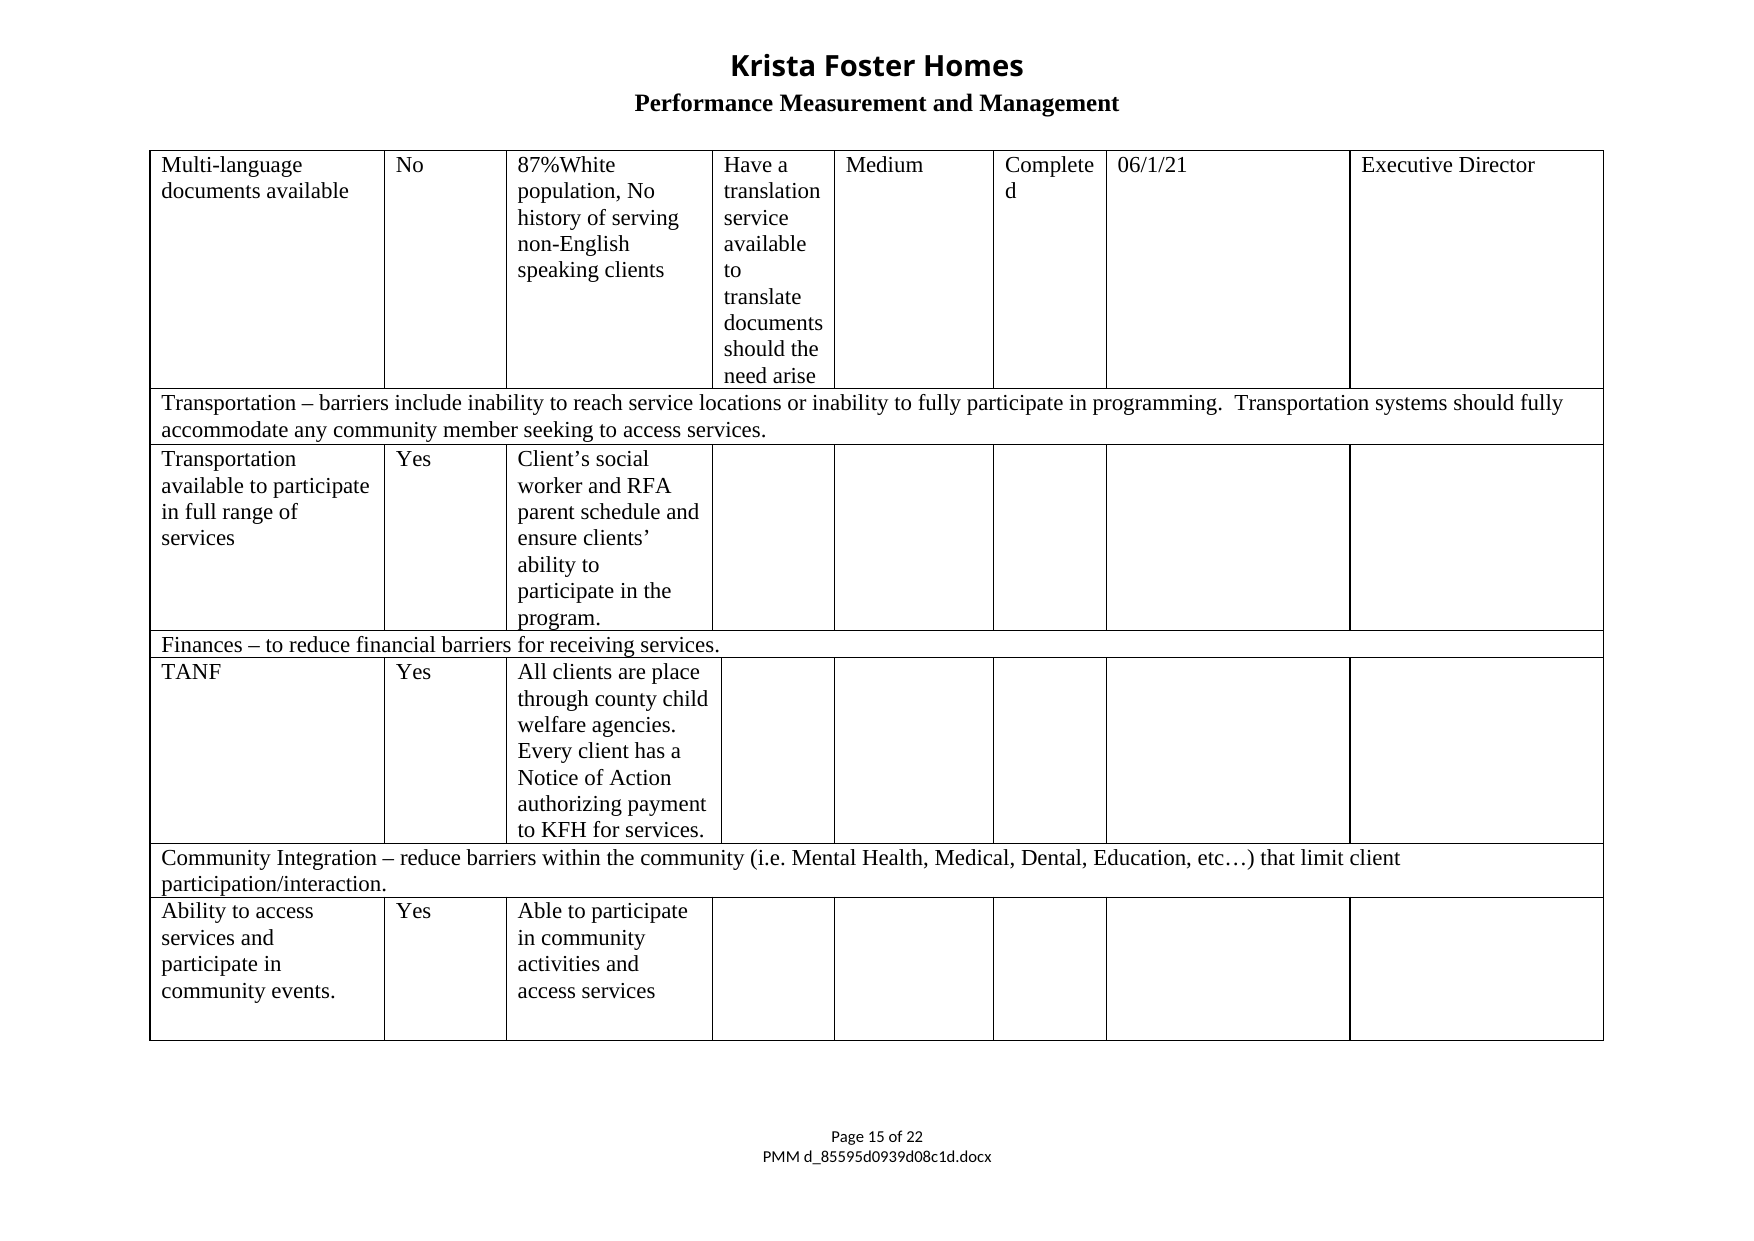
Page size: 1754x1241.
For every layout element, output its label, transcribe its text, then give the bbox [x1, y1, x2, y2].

table_cell All clients are place through county child welfare agencies. Every client has a Notice of Action authorizing payment to KFH for services. [507, 658, 721, 843]
table_cell Client’s social worker and RFA parent schedule and ensure clients’ ability to participate in the program. [507, 445, 712, 630]
table_cell No [385, 151, 506, 388]
table_cell Transportation – barriers include inability to reach service locations or inability to fully participate in programming. Transportation systems should fully accommodate any community member seeking to access services. [151, 389, 1603, 444]
table_cell 06/1/21 [1107, 151, 1349, 388]
table_cell [994, 658, 1106, 843]
table_cell Ability to access services and participate in community events. [151, 898, 384, 1040]
table_cell [722, 658, 834, 843]
table_cell [1107, 898, 1349, 1040]
table_cell Yes [385, 445, 506, 630]
table_cell Yes [385, 658, 506, 843]
table_cell [713, 445, 834, 630]
table_cell [1107, 445, 1349, 630]
table_cell Have a translation service available to translate documents should the need arise [713, 151, 834, 388]
table_cell [835, 658, 993, 843]
table_cell Yes [385, 898, 506, 1040]
table_cell TANF [151, 658, 384, 843]
table_cell 87%White population, No history of serving non-English speaking clients [507, 151, 712, 388]
table_cell Multi-language documents available [151, 151, 384, 388]
table_cell Medium [835, 151, 993, 388]
table_cell [1351, 658, 1603, 843]
table_cell [835, 898, 993, 1040]
table_cell [994, 898, 1106, 1040]
table_cell [1351, 445, 1603, 630]
table_cell [1351, 898, 1603, 1040]
table_cell [994, 445, 1106, 630]
table_cell Transportation available to participate in full range of services [151, 445, 384, 630]
table_cell Finances – to reduce financial barriers for receiving services. [151, 631, 1603, 657]
table_cell [1107, 658, 1349, 843]
table_cell [713, 898, 834, 1040]
table_cell [835, 445, 993, 630]
table_cell Executive Director [1351, 151, 1603, 388]
table_cell Community Integration – reduce barriers within the community (i.e. Mental Health, Medical, Dental, Education, etc…) that limit client participation/interaction. [151, 844, 1603, 897]
table_cell Able to participate in community activities and access services [507, 898, 712, 1040]
table_cell Completed [994, 151, 1106, 388]
